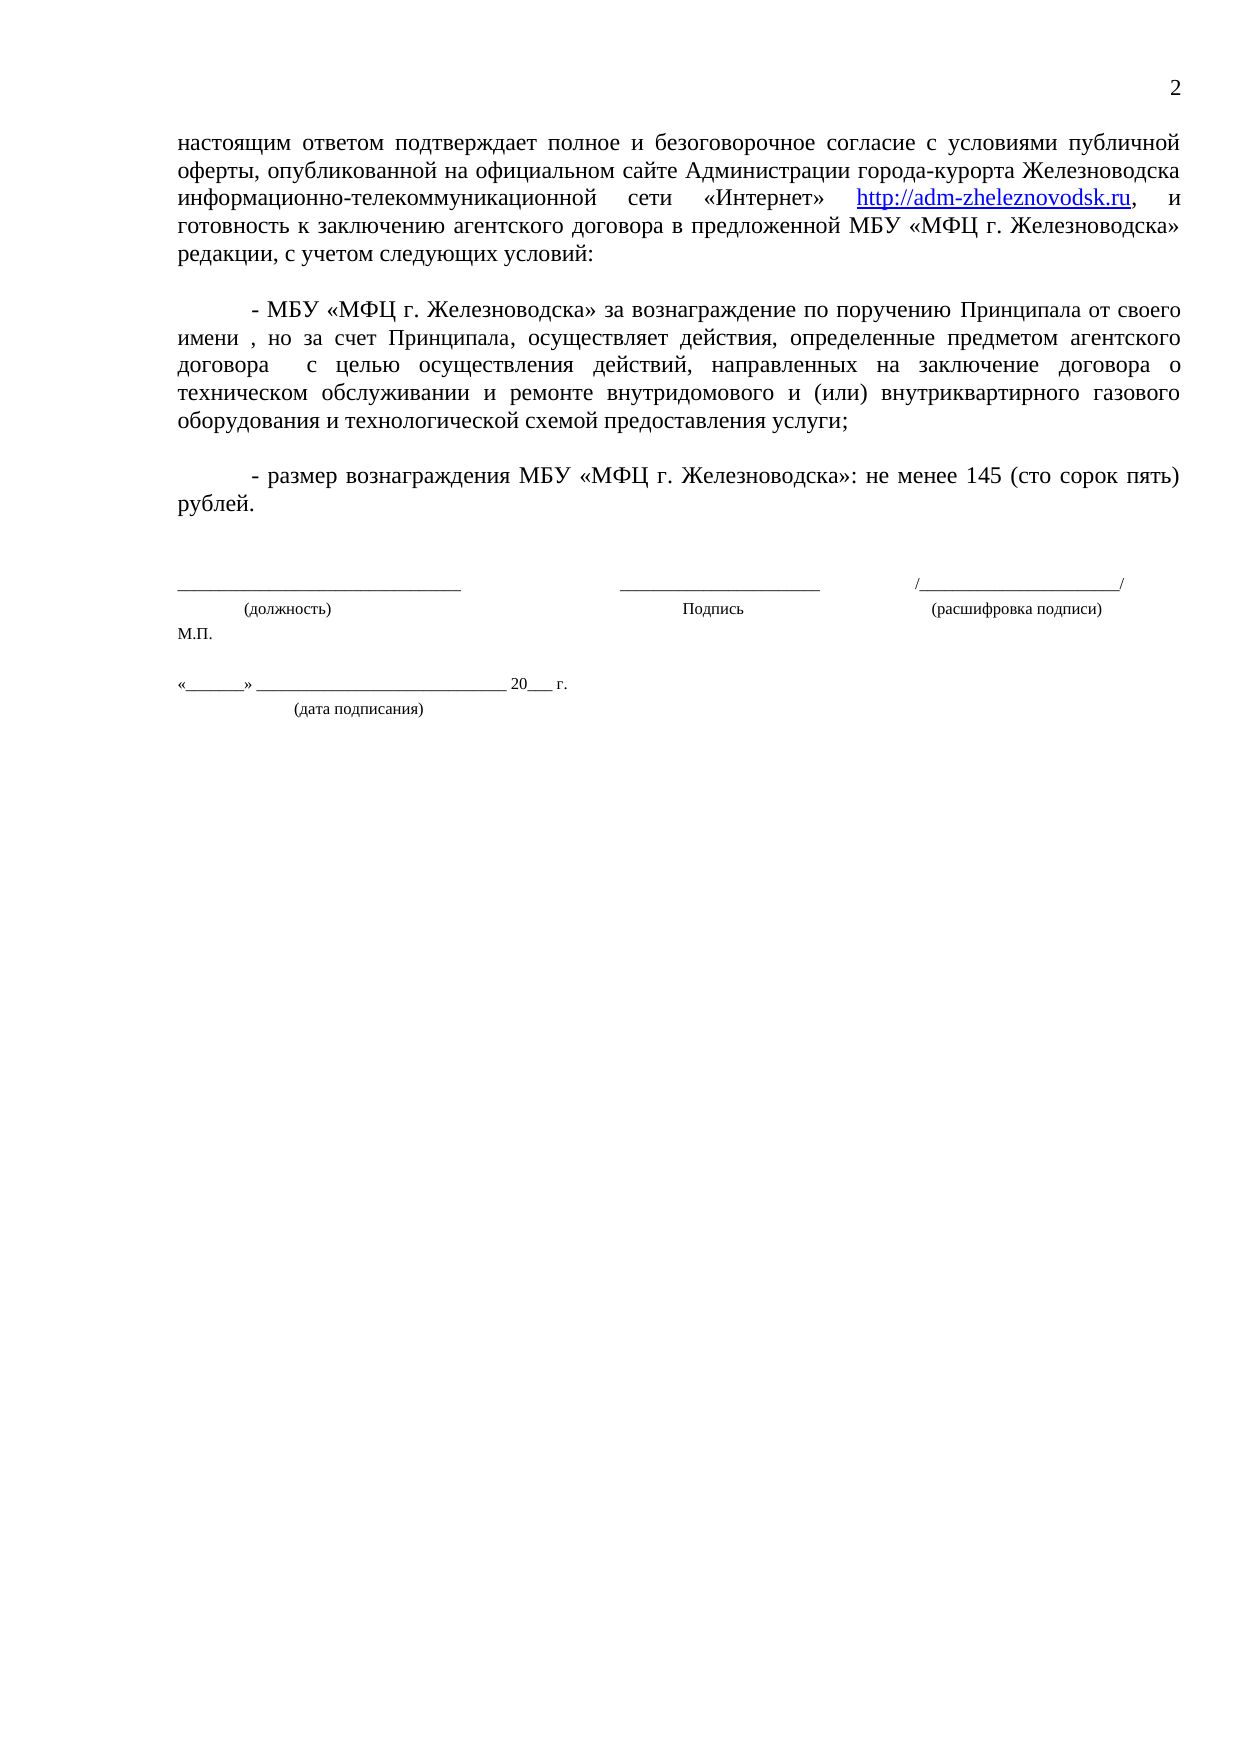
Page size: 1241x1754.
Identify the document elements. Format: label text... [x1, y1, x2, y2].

text (должность) Подпись (расшифровка подписи) [177, 594, 1181, 619]
text __________________________________ ________________________ /________________________/ [177, 569, 1181, 594]
text - размер вознаграждения МБУ «МФЦ г. Железноводска»: не менее 145 (сто сорок пять) рублей. [177, 461, 1181, 516]
text настоящим ответом подтверждает полное и безоговорочное согласие с условиями публичной оферты, опубликованной на официальном сайте Администрации города-курорта Железноводска информационно-телекоммуникационной сети «Интернет» http://adm-zheleznovodsk.ru, и готовность к заключению агентского договора в предложенной МБУ «МФЦ г. Железноводска» редакции, с учетом следующих условий: [177, 128, 1181, 266]
text - МБУ «МФЦ г. Железноводска» за вознаграждение по поручению Принципала от своего имени , но за счет Принципала, осуществляет действия, определенные предметом агентского договора с целью осуществления действий, направленных на заключение договора о техническом обслуживании и ремонте внутридомового и (или) внутриквартирного газового оборудования и технологической схемой предоставления услуги; [177, 295, 1181, 433]
text (дата подписания) [177, 694, 1181, 719]
text «_______» ______________________________ 20___ г. [177, 669, 1181, 694]
text М.П. [177, 619, 1181, 644]
